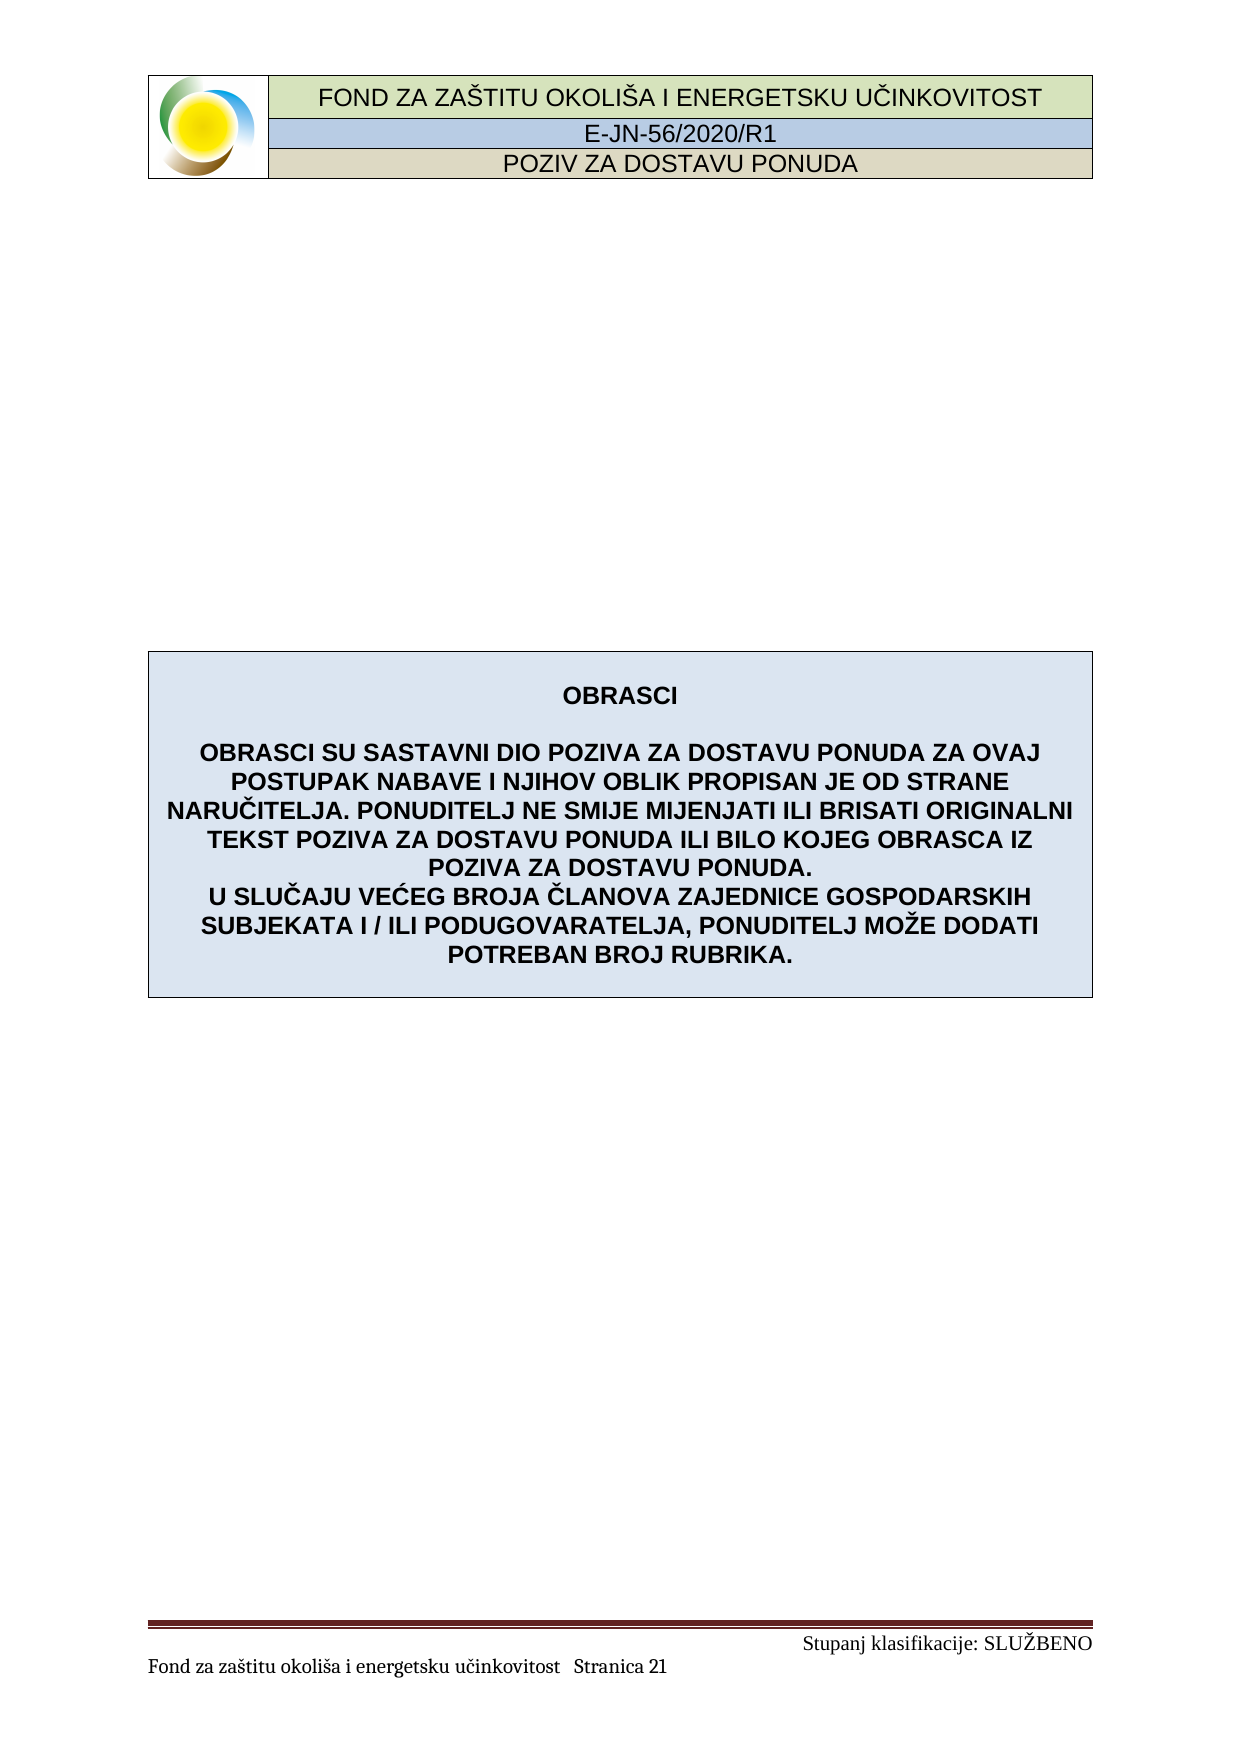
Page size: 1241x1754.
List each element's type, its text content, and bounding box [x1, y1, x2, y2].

picture [159, 76, 255, 176]
table_header OBRASCI OBRASCI SU SASTAVNI DIO POZIVA ZA DOSTAVU PONUDA ZA OVAJ POSTUPAK NABAVE I NJIHOV OBLIK PROPISAN JE OD STRANE NARUČITELJA. PONUDITELJ NE SMIJE MIJENJATI ILI BRISATI ORIGINALNI TEKST POZIVA ZA DOSTAVU PONUDA ILI BILO KOJEG OBRASCA IZ POZIVA ZA DOSTAVU PONUDA. U SLUČAJU VEĆEG BROJA ČLANOVA ZAJEDNICE GOSPODARSKIH SUBJEKATA I / ILI PODUGOVARATELJA, PONUDITELJ MOŽE DODATI POTREBAN BROJ RUBRIKA. [149, 652, 1092, 997]
